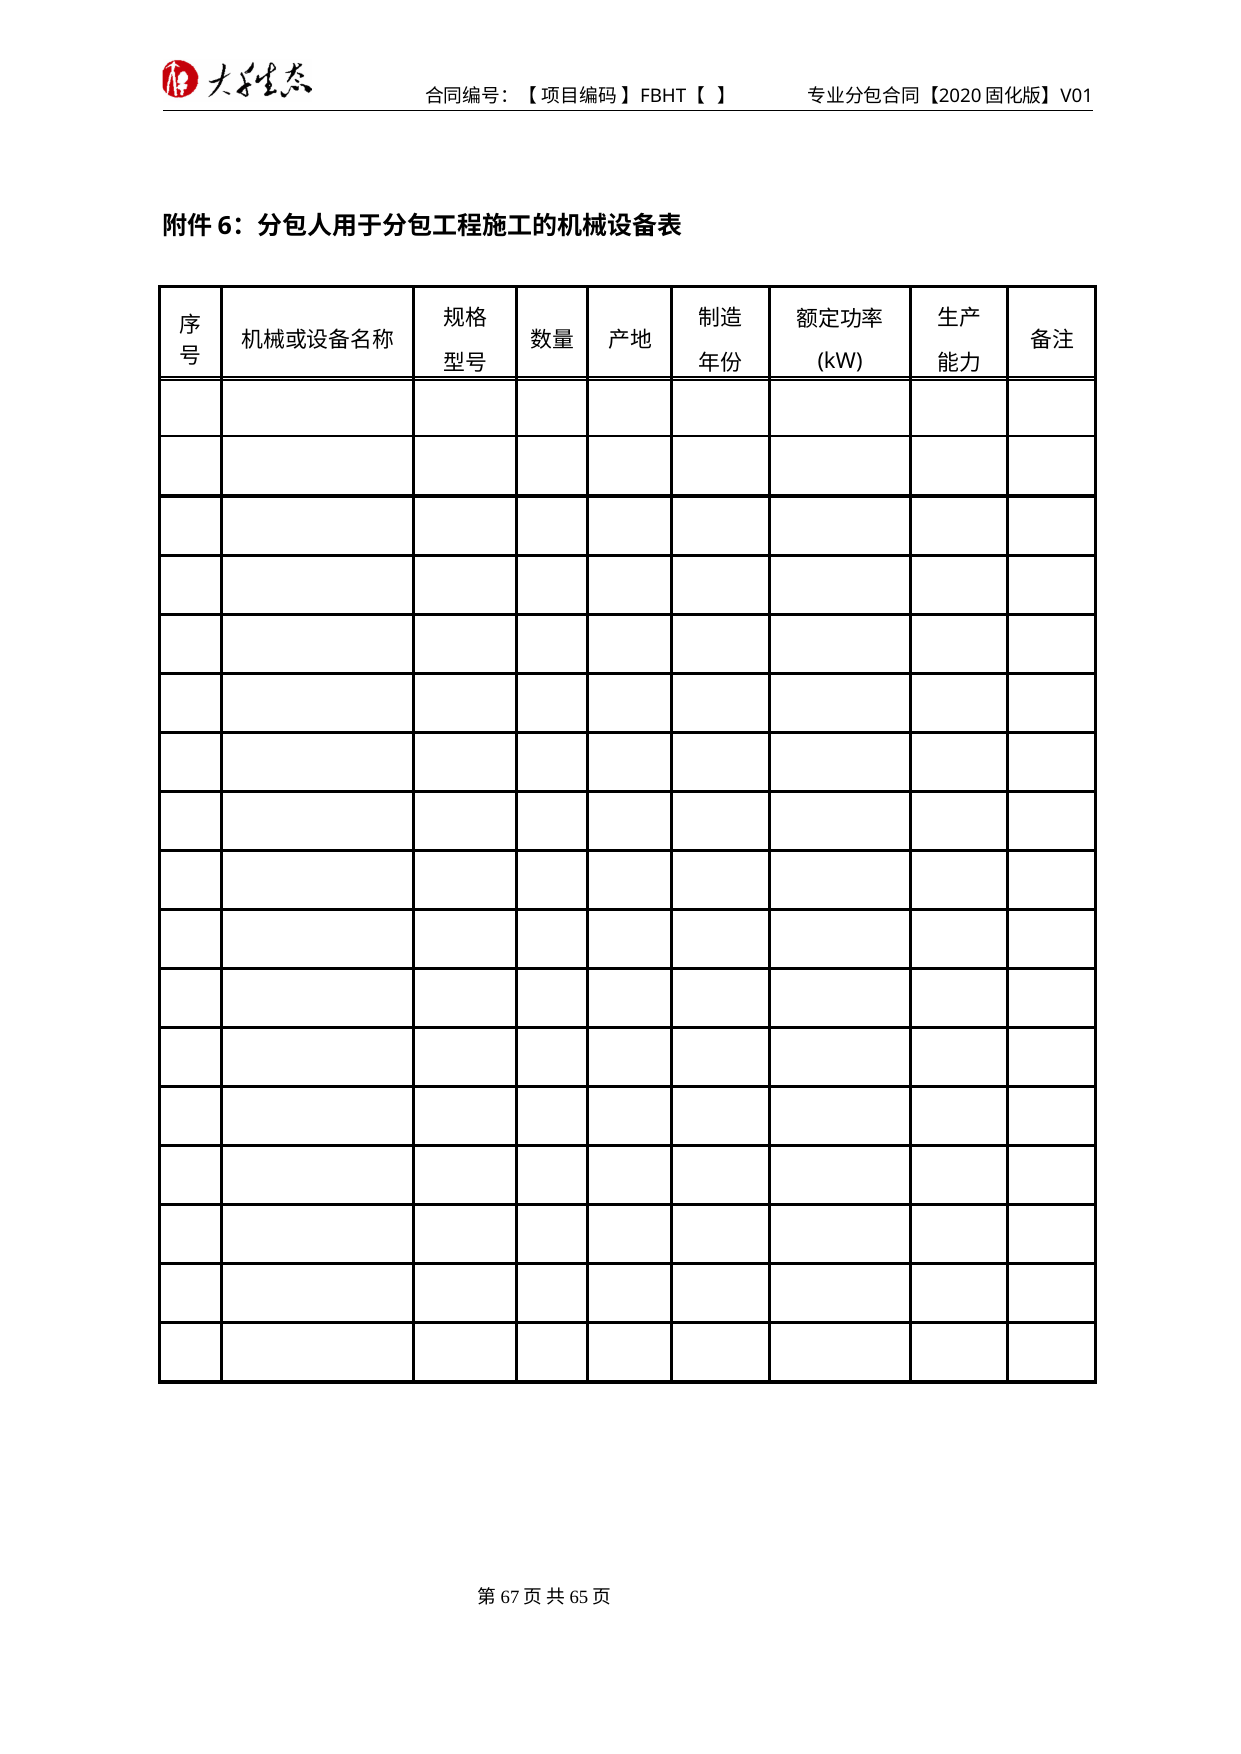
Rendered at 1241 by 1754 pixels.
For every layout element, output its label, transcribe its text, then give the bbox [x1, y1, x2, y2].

table_cell [673, 675, 768, 731]
table_cell [1009, 1265, 1094, 1321]
table_cell [223, 970, 412, 1026]
table_cell [161, 1206, 220, 1262]
table_cell [771, 675, 909, 731]
table_cell [589, 1206, 670, 1262]
table_cell [415, 675, 515, 731]
table_cell [161, 793, 220, 849]
table_cell [673, 437, 768, 494]
table_cell [1009, 1206, 1094, 1262]
table_cell [589, 734, 670, 790]
table_header 生产 能力 [912, 288, 1006, 376]
table_cell [223, 675, 412, 731]
table_cell [589, 675, 670, 731]
table_cell [589, 1265, 670, 1321]
table_cell [415, 734, 515, 790]
table_cell [673, 557, 768, 612]
table_cell [771, 1029, 909, 1085]
table_cell [1009, 616, 1094, 672]
table_cell [518, 1029, 586, 1085]
table_cell [415, 381, 515, 435]
table_cell [589, 970, 670, 1026]
table_cell [161, 675, 220, 731]
table_cell [589, 437, 670, 494]
table_cell [912, 911, 1006, 967]
table_cell [223, 1147, 412, 1203]
table_cell [223, 1324, 412, 1380]
table_cell [518, 675, 586, 731]
table_cell [518, 1088, 586, 1144]
table_cell [161, 734, 220, 790]
table_cell [589, 1088, 670, 1144]
table_cell [673, 616, 768, 672]
table_cell [518, 616, 586, 672]
table_cell [912, 852, 1006, 908]
table_cell [771, 381, 909, 435]
table_cell [673, 1029, 768, 1085]
table_cell [1009, 1147, 1094, 1203]
table_cell [912, 381, 1006, 435]
table_cell [223, 381, 412, 435]
table_cell [1009, 734, 1094, 790]
table_cell [161, 911, 220, 967]
table_cell [518, 1206, 586, 1262]
table_cell [912, 1147, 1006, 1203]
table_cell [673, 1206, 768, 1262]
table_cell [223, 498, 412, 553]
table_cell [161, 1324, 220, 1380]
table_cell [518, 852, 586, 908]
table_cell [161, 498, 220, 553]
table_cell [1009, 793, 1094, 849]
table_cell [912, 1265, 1006, 1321]
table_cell [223, 793, 412, 849]
table_cell [589, 1324, 670, 1380]
table_cell [415, 557, 515, 612]
table_cell [1009, 970, 1094, 1026]
table_cell [771, 911, 909, 967]
table_cell [223, 437, 412, 494]
table_cell [771, 970, 909, 1026]
table_header 序号 [161, 288, 220, 376]
table_cell [1009, 911, 1094, 967]
table_cell [589, 557, 670, 612]
table_cell [161, 970, 220, 1026]
table_cell [1009, 381, 1094, 435]
table_cell [771, 616, 909, 672]
table_cell [673, 498, 768, 553]
table_cell [518, 970, 586, 1026]
table_cell [415, 793, 515, 849]
table_cell [415, 498, 515, 553]
table_cell [589, 498, 670, 553]
table_cell [415, 911, 515, 967]
table_cell [912, 1324, 1006, 1380]
table_cell [673, 1324, 768, 1380]
table_cell [589, 1147, 670, 1203]
table_cell [912, 1029, 1006, 1085]
table_cell [223, 1206, 412, 1262]
table_cell [771, 498, 909, 553]
table_cell [415, 1206, 515, 1262]
table_cell [223, 1088, 412, 1144]
table_cell [518, 1147, 586, 1203]
table_cell [223, 616, 412, 672]
table_cell [518, 911, 586, 967]
table_cell [912, 675, 1006, 731]
table_cell [223, 1029, 412, 1085]
table_cell [673, 852, 768, 908]
table_cell [771, 437, 909, 494]
table_cell [673, 1265, 768, 1321]
picture [162, 59, 312, 102]
table_cell [912, 1206, 1006, 1262]
table_cell [912, 734, 1006, 790]
table_cell [912, 793, 1006, 849]
table_cell [161, 1029, 220, 1085]
table_header 产地 [589, 288, 670, 376]
table_cell [161, 1265, 220, 1321]
table_cell [415, 437, 515, 494]
table_cell [518, 557, 586, 612]
table_cell [1009, 1088, 1094, 1144]
table_cell [771, 557, 909, 612]
table_cell [912, 1088, 1006, 1144]
table_cell [223, 557, 412, 612]
table_header 规格 型号 [415, 288, 515, 376]
table_cell [673, 911, 768, 967]
table_cell [1009, 437, 1094, 494]
table_cell [161, 1088, 220, 1144]
table_cell [1009, 852, 1094, 908]
table_cell [161, 852, 220, 908]
table_cell [415, 1324, 515, 1380]
table_cell [223, 734, 412, 790]
table_cell [223, 1265, 412, 1321]
table_cell [673, 793, 768, 849]
table_header 数量 [518, 288, 586, 376]
table_cell [912, 557, 1006, 612]
table_cell [223, 911, 412, 967]
table_header 备注 [1009, 288, 1094, 376]
table_cell [1009, 557, 1094, 612]
table_cell [415, 1029, 515, 1085]
table_cell [912, 616, 1006, 672]
table_cell [589, 381, 670, 435]
table_cell [415, 1088, 515, 1144]
table_cell [771, 1265, 909, 1321]
table_cell [161, 381, 220, 435]
table_cell [415, 1265, 515, 1321]
table_cell [589, 911, 670, 967]
table_cell [673, 734, 768, 790]
table_cell [673, 1147, 768, 1203]
table_cell [161, 1147, 220, 1203]
table_cell [771, 1206, 909, 1262]
table_cell [161, 437, 220, 494]
table_cell [771, 1324, 909, 1380]
table_cell [1009, 1029, 1094, 1085]
table_cell [1009, 1324, 1094, 1380]
table_header 额定功率 (kW) [771, 288, 909, 376]
table_cell [518, 437, 586, 494]
table_cell [415, 970, 515, 1026]
table_cell [589, 616, 670, 672]
table_cell [673, 1088, 768, 1144]
table_cell [589, 852, 670, 908]
table_cell [673, 970, 768, 1026]
table_cell [518, 1265, 586, 1321]
table_cell [589, 1029, 670, 1085]
table_cell [912, 437, 1006, 494]
table_cell [771, 734, 909, 790]
table_cell [771, 852, 909, 908]
subtitle 附件6：分包人用于分包工程施工的机械设备表 [162, 190, 1093, 258]
table_header 制造 年份 [673, 288, 768, 376]
table_cell [912, 498, 1006, 553]
table_header 机械或设备名称 [223, 288, 412, 376]
table_cell [161, 616, 220, 672]
table_cell [589, 793, 670, 849]
table_cell [223, 852, 412, 908]
table_cell [673, 381, 768, 435]
table_cell [1009, 675, 1094, 731]
table_cell [912, 970, 1006, 1026]
table_cell [518, 498, 586, 553]
table_cell [415, 852, 515, 908]
table_cell [518, 793, 586, 849]
table_cell [518, 734, 586, 790]
table_cell [518, 381, 586, 435]
table_cell [771, 1147, 909, 1203]
table_cell [415, 616, 515, 672]
table_cell [771, 1088, 909, 1144]
table_cell [1009, 498, 1094, 553]
table_cell [415, 1147, 515, 1203]
table_cell [161, 557, 220, 612]
table_cell [518, 1324, 586, 1380]
table_cell [771, 793, 909, 849]
